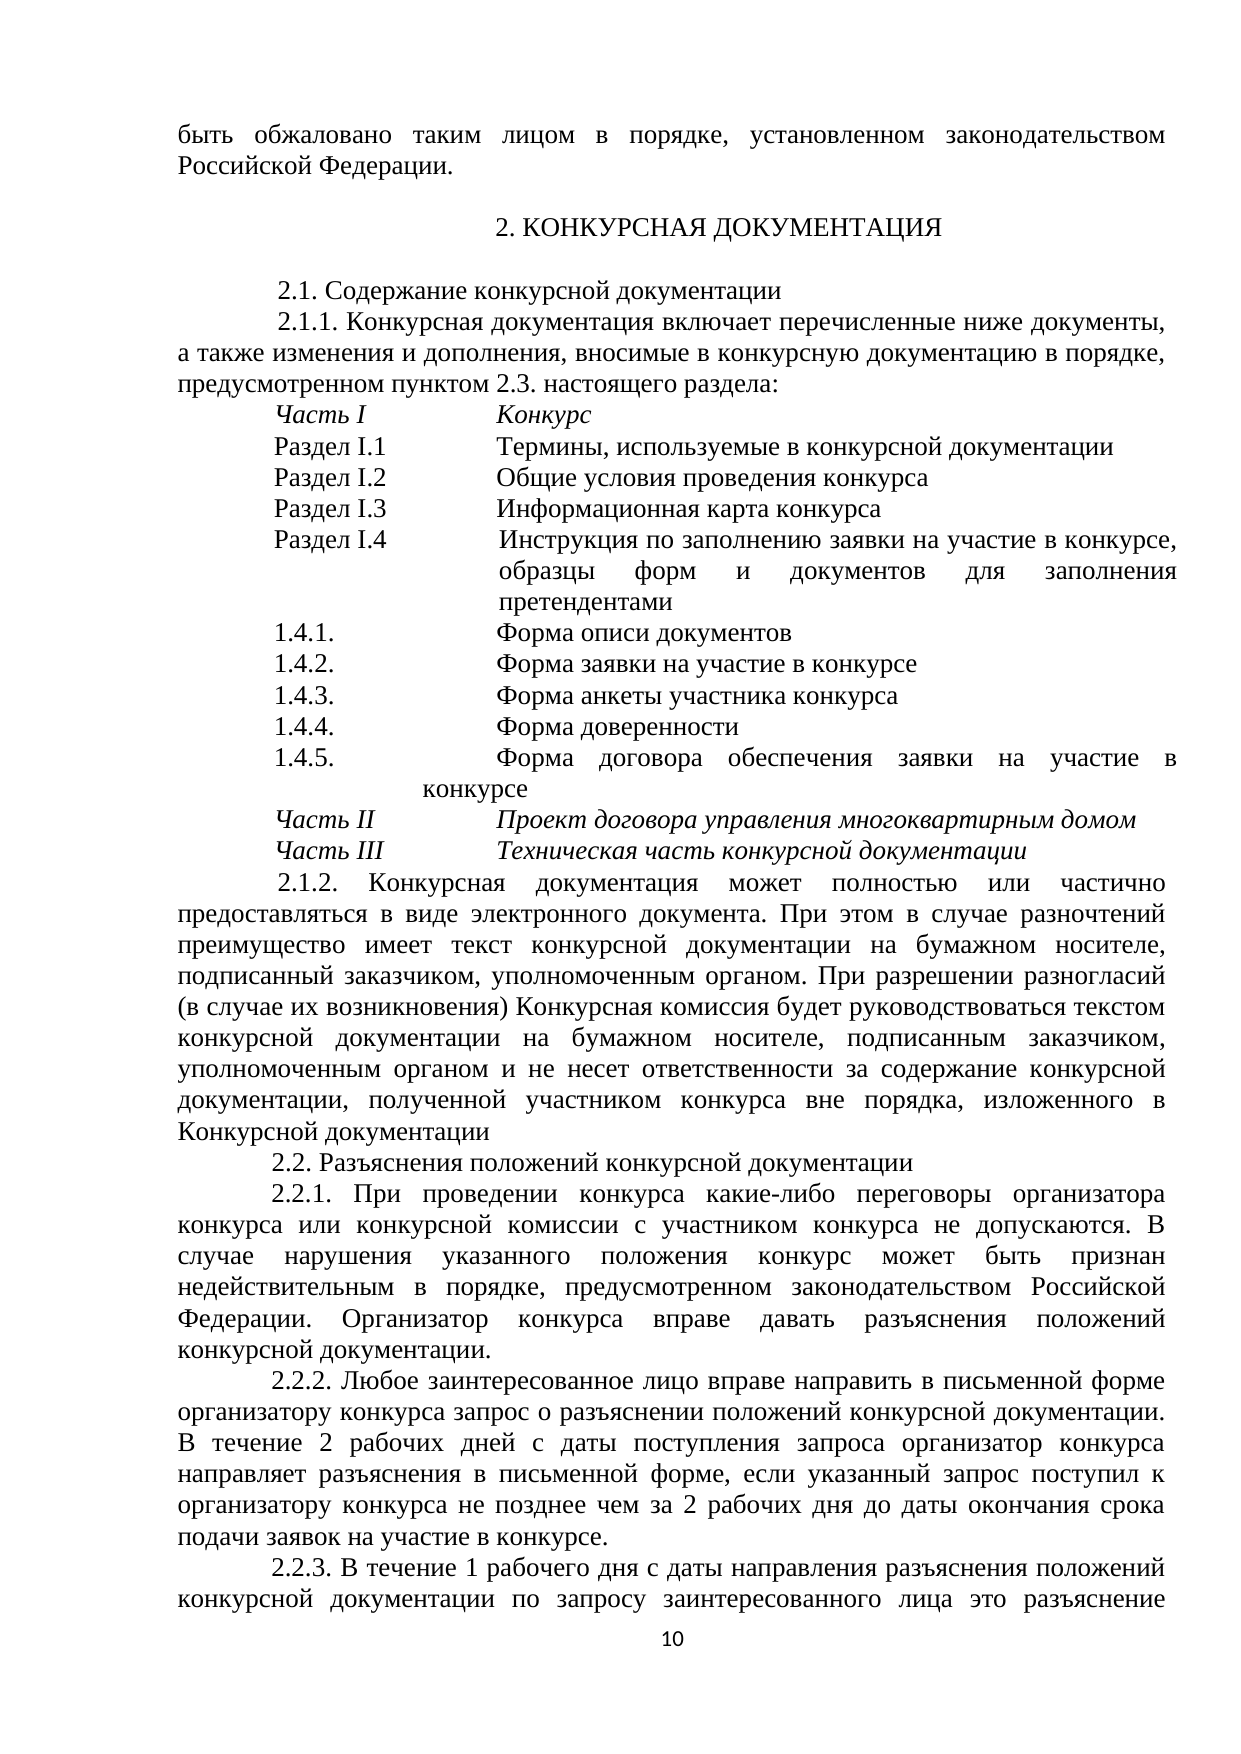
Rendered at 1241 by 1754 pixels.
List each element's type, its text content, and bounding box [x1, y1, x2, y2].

table_cell Проект договора управления многоквартирным домом [411, 803, 1189, 834]
table_cell 1.4.3. [189, 679, 411, 710]
text 2.2.1. При проведении конкурса какие-либо переговоры организатора конкурса или конкурсной комиссии с участником конкурса не допускаются. В случае нарушения указанного положения конкурс может быть признан недействительным в порядке, предусмотренном законодательством Российской Федерации. Организатор конкурса вправе давать разъяснения положений конкурсной документации. [177, 1177, 1167, 1364]
text 2.1.2. Конкурсная документация может полностью или частично предоставляться в виде электронного документа. При этом в случае разночтений преимущество имеет текст конкурсной документации на бумажном носителе, подписанный заказчиком, уполномоченным органом. При разрешении разногласий (в случае их возникновения) Конкурсная комиссия будет руководствоваться текстом конкурсной документации на бумажном носителе, подписанным заказчиком, уполномоченным органом и не несет ответственности за содержание конкурсной документации, полученной участником конкурса вне порядка, изложенного в Конкурсной документации [177, 866, 1167, 1146]
text 2.2. Разъяснения положений конкурсной документации [177, 1146, 1167, 1177]
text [177, 1551, 1167, 1613]
table_cell Форма описи документов [411, 616, 1189, 648]
table_cell Раздел I.2 [189, 461, 411, 492]
table_cell Часть III [189, 835, 411, 866]
table_cell Часть II [189, 803, 411, 834]
table_header Часть I [189, 399, 411, 429]
table_cell Форма договора обеспечения заявки на участие в конкурсе [411, 741, 1189, 803]
table_cell Информационная карта конкурса [411, 492, 1189, 523]
table_cell 1.4.1. [189, 616, 411, 648]
table_cell Техническая часть конкурсной документации [411, 835, 1189, 866]
table_cell Форма анкеты участника конкурса [411, 679, 1189, 710]
table_cell 1.4.4. [189, 710, 411, 741]
table_cell Форма доверенности [411, 710, 1189, 741]
table_cell Инструкция по заполнению заявки на участие в конкурсе, образцы форм и документов для заполнения претендентами [411, 523, 1189, 616]
text 2.1.1. Конкурсная документация включает перечисленные ниже документы, а также изменения и дополнения, вносимые в конкурсную документацию в порядке, предусмотренном пунктом 2.3. настоящего раздела: [177, 305, 1167, 398]
text 2. КОНКУРСНАЯ ДОКУМЕНТАЦИЯ [177, 212, 1167, 243]
table_cell 1.4.2. [189, 648, 411, 679]
text 2.2.2. Любое заинтересованное лицо вправе направить в письменной форме организатору конкурса запрос о разъяснении положений конкурсной документации. В течение 2 рабочих дней с даты поступления запроса организатор конкурса направляет разъяснения в письменной форме, если указанный запрос поступил к организатору конкурса не позднее чем за 2 рабочих дня до даты окончания срока подачи заявок на участие в конкурсе. [177, 1364, 1167, 1551]
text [177, 118, 1167, 180]
table_cell Форма заявки на участие в конкурсе [411, 648, 1189, 679]
table_cell Раздел I.3 [189, 492, 411, 523]
table_cell Раздел I.1 [189, 430, 411, 461]
table_cell Общие условия проведения конкурса [411, 461, 1189, 492]
table_header Конкурс [411, 399, 1189, 429]
text 2.1. Содержание конкурсной документации [177, 274, 1167, 305]
table_cell Термины, используемые в конкурсной документации [411, 430, 1189, 461]
table_cell Раздел I.4 [189, 523, 411, 616]
table_cell 1.4.5. [189, 741, 411, 803]
